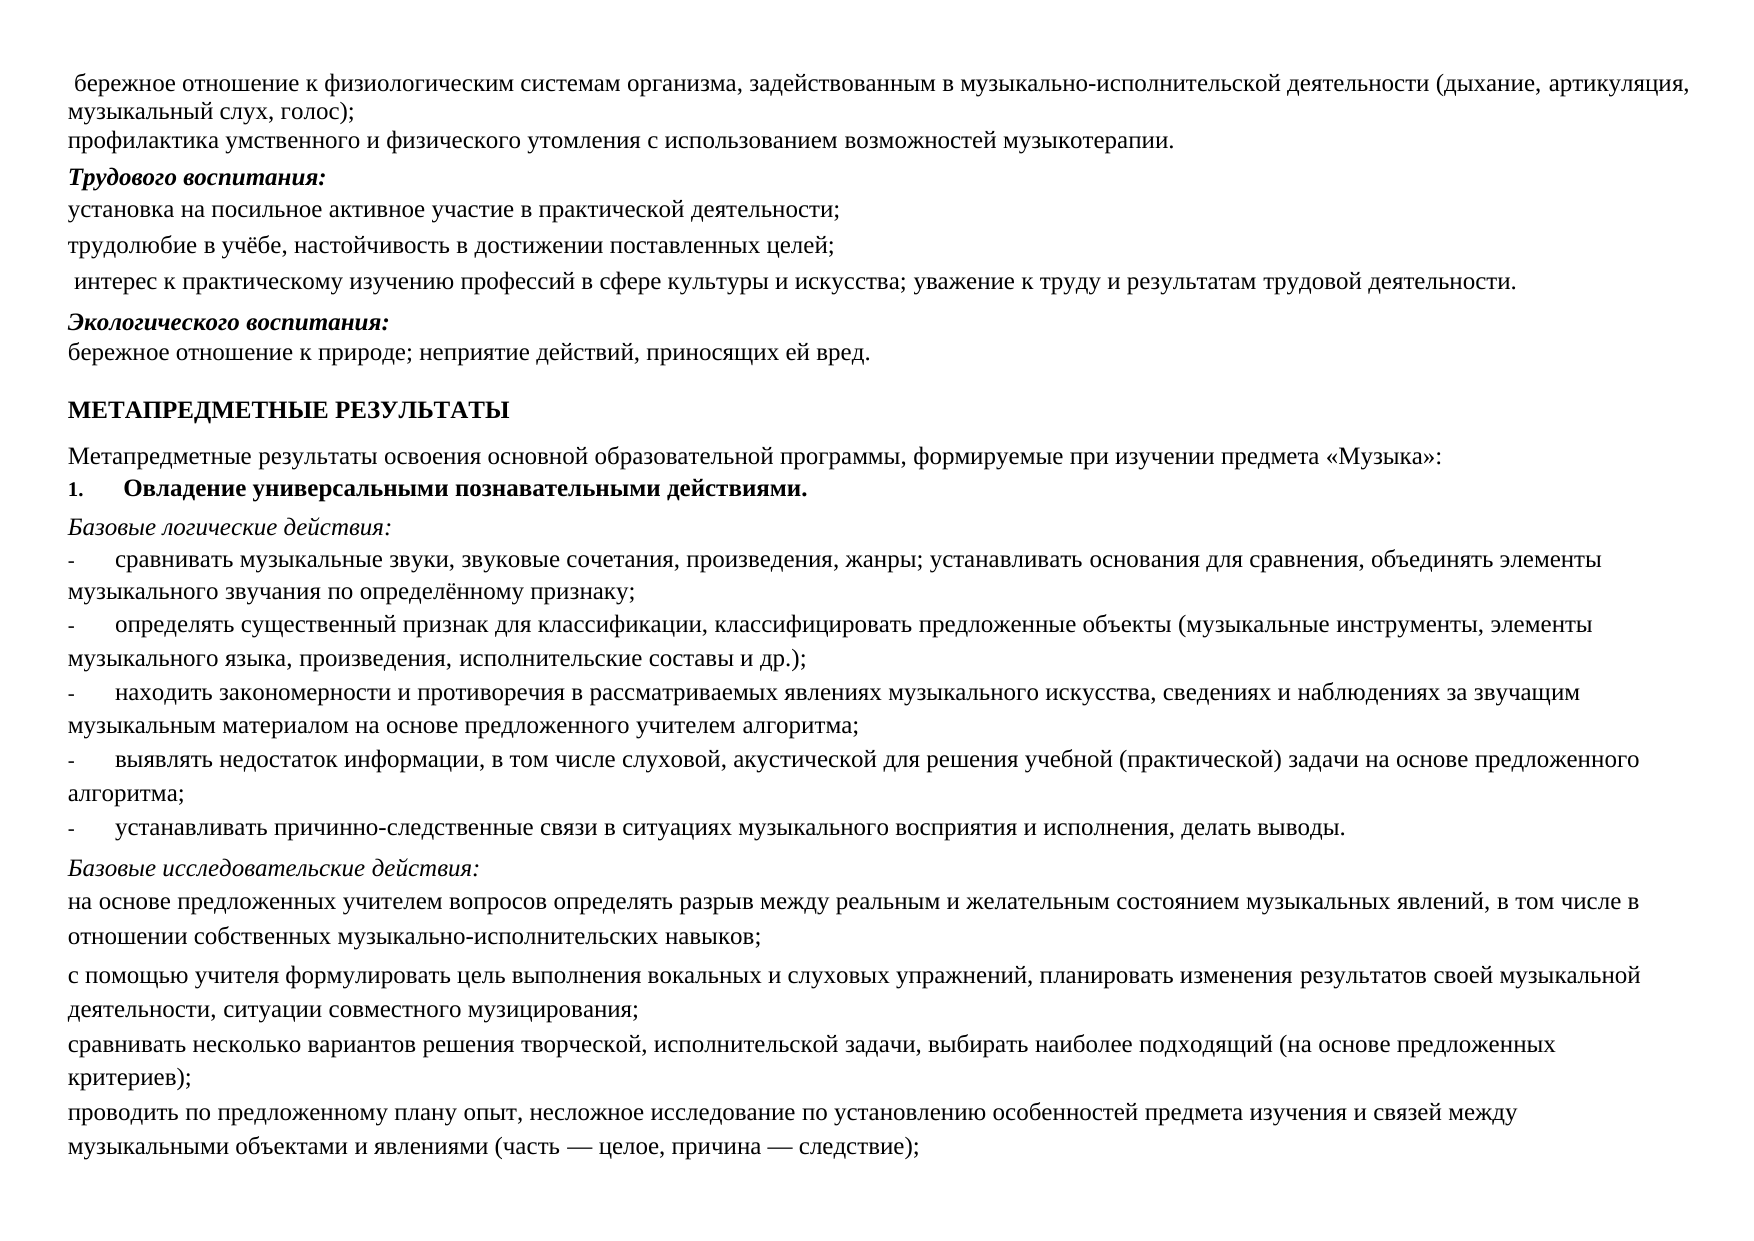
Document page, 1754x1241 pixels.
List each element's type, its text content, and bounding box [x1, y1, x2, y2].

list сравнивать музыкальные звуки, звуковые сочетания, произведения, жанры; устанавливать основания для сравнения, объединять элементы музыкального звучания по определённому признаку; [68, 544, 1684, 605]
text проводить по предложенному плану опыт, несложное исследование по установлению особенностей предмета изучения и связей между музыкальными объектами и явлениями (часть — целое, причина — следствие); [68, 1097, 1684, 1159]
text Экологического воспитания: [68, 307, 1714, 336]
text с помощью учителя формулировать цель выполнения вокальных и слуховых упражнений, планировать изменения результатов своей музыкальной деятельности, ситуации совместного музицирования; [68, 960, 1684, 1023]
text бережное отношение к природе; неприятие действий, приносящих ей вред. [68, 337, 1714, 366]
text установка на посильное активное участие в практической деятельности; [68, 194, 1714, 223]
text Базовые логические действия: [68, 512, 1684, 541]
text на основе предложенных учителем вопросов определять разрыв между реальным и желательным состоянием музыкальных явлений, в том числе в отношении собственных музыкально-исполнительских навыков; [68, 886, 1684, 949]
list находить закономерности и противоречия в рассматриваемых явлениях музыкального искусства, сведениях и наблюдениях за звучащим музыкальным материалом на основе предложенного учителем алгоритма; [68, 677, 1684, 739]
text Метапредметные результаты освоения основной образовательной программы, формируемые при изучении предмета «Музыка»: [68, 441, 1684, 470]
text профилактика умственного и физического утомления с использованием возможностей музыкотерапии. [68, 125, 1714, 154]
text бережное отношение к физиологическим системам организма, задействованным в музыкально-исполнительской деятельности (дыхание, артикуляция, музыкальный слух, голос); [68, 68, 1714, 125]
text интерес к практическому изучению профессий в сфере культуры и искусства; уважение к труду и результатам трудовой деятельности. [68, 266, 1714, 295]
text Базовые исследовательские действия: [68, 853, 1684, 881]
list устанавливать причинно-следственные связи в ситуациях музыкального восприятия и исполнения, делать выводы. [68, 812, 1684, 841]
list определять существенный признак для классификации, классифицировать предложенные объекты (музыкальные инструменты, элементы музыкального языка, произведения, исполнительские составы и др.); [68, 609, 1684, 671]
text сравнивать несколько вариантов решения творческой, исполнительской задачи, выбирать наиболее подходящий (на основе предложенных критериев); [68, 1029, 1684, 1091]
list Овладение универсальными познавательными действиями. [68, 473, 1684, 502]
text Трудового воспитания: [68, 162, 1714, 191]
text МЕТАПРЕДМЕТНЫЕ РЕЗУЛЬТАТЫ [68, 395, 1714, 424]
text трудолюбие в учёбе, настойчивость в достижении поставленных целей; [68, 230, 1714, 259]
list выявлять недостаток информации, в том числе слуховой, акустической для решения учебной (практической) задачи на основе предложенного алгоритма; [68, 744, 1684, 807]
